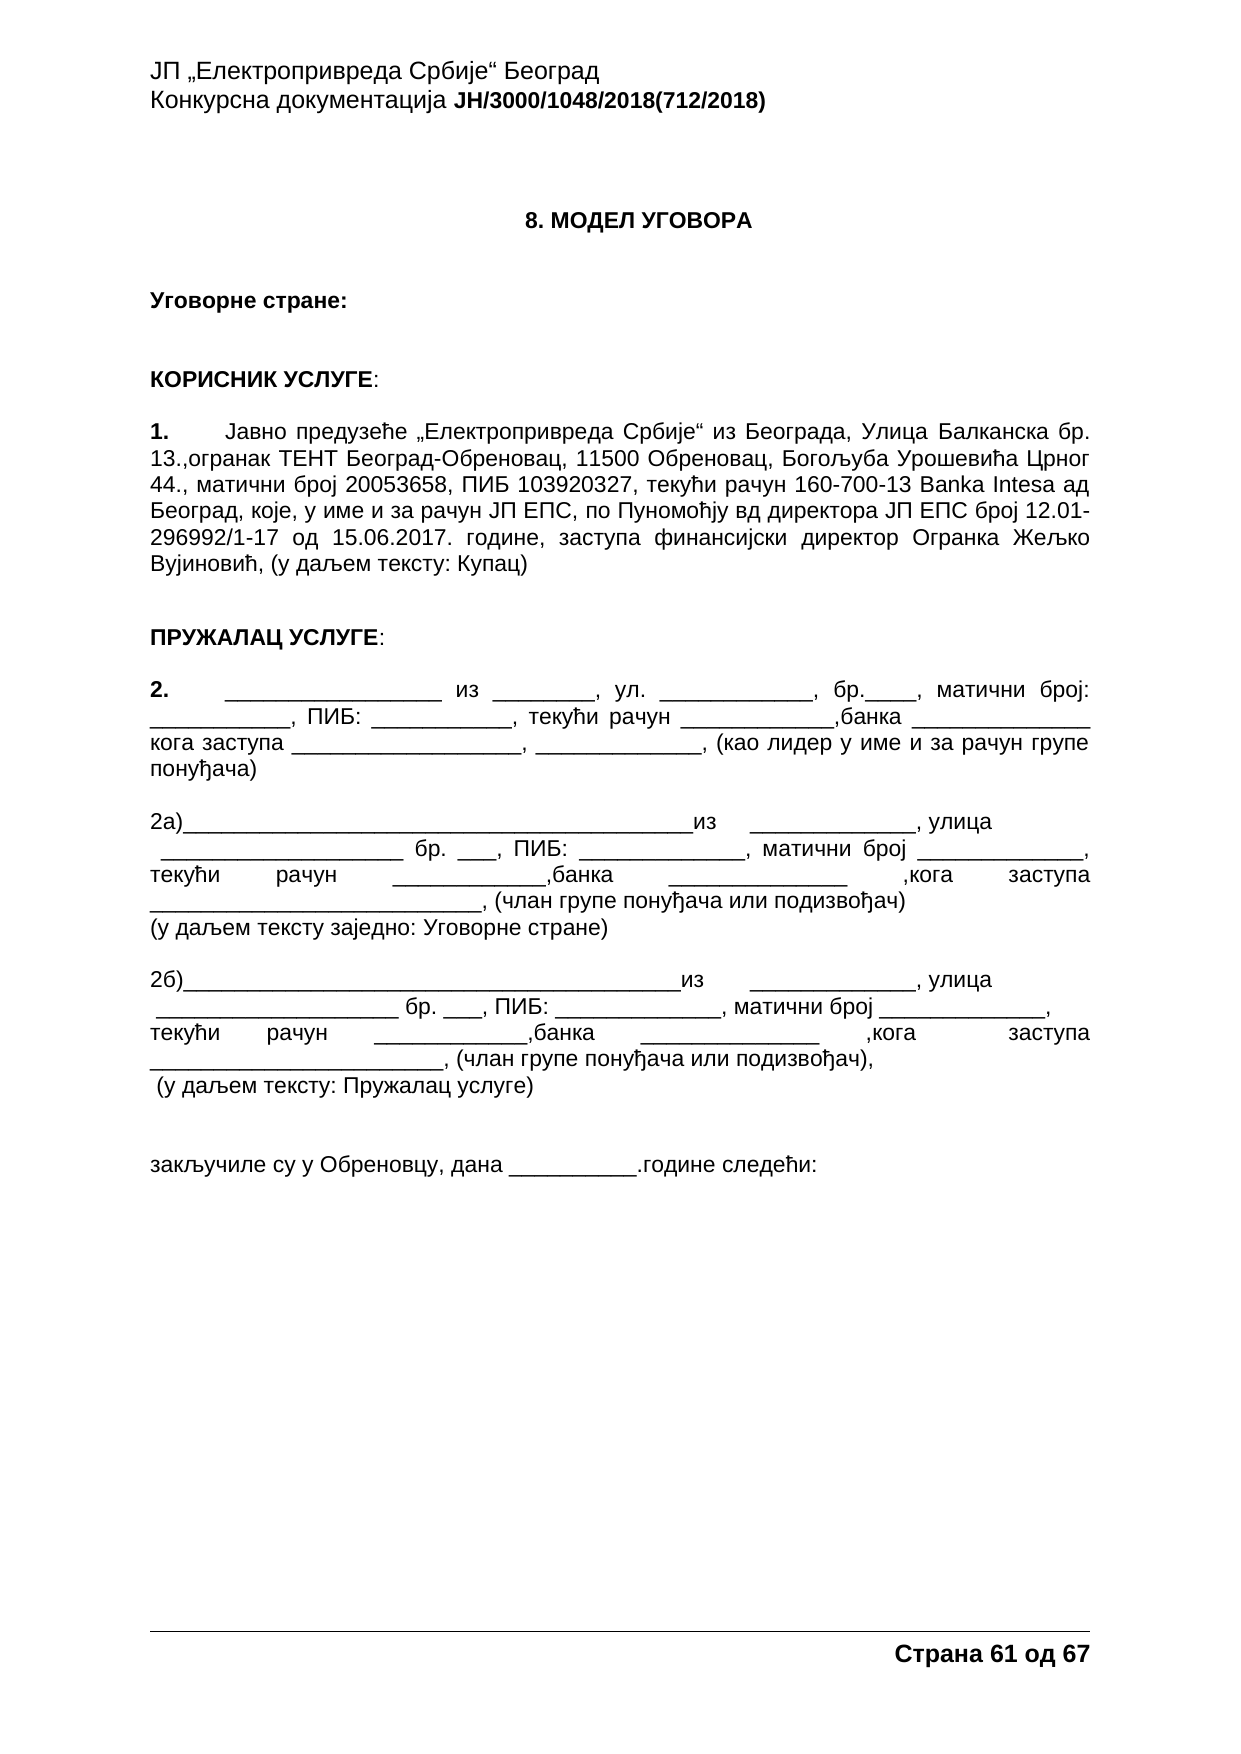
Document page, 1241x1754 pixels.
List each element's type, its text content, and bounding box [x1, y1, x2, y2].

text 8. МОДЕЛ УГОВОРА [187, 207, 1090, 234]
text закључиле су у Обреновцу, дана __________.године следећи: [150, 1151, 1090, 1177]
text (у даљем тексту заједно: Уговорне стране) [150, 913, 1090, 940]
text ___________________ бр. ___, ПИБ: _____________, матични број _____________, текући рачун ____________,банка ______________ ,кога заступа __________________________, (члан групе понуђача или подизвођач) [150, 834, 1090, 913]
list Јавно предузеће „Електропривреда Србије“ из Београда, Улица Балканска бр. 13.,огранак ТЕНТ Београд-Обреновац, 11500 Обреновац, Богољуба Урошевића Црног 44., матични број 20053658, ПИБ 103920327, текући рачун 160-700-13 Banka Intesа ад Београд, које, у име и за рачун ЈП ЕПС, по Пуномоћју вд директора ЈП ЕПС број 12.01-296992/1-17 од 15.06.2017. године, заступа финансијски директор Oгранка Жељко Вујиновић, (у даљем тексту: Купац) [150, 418, 1090, 576]
text ___________________ бр. ___, ПИБ: _____________, матични број _____________, [150, 993, 1090, 1019]
text текући рачун ____________,банка ______________ ,кога заступа _______________________, (члан групе понуђача или подизвођач), [150, 1019, 1090, 1072]
text Уговорне стране: [150, 287, 1090, 313]
list _________________ из ________, ул. ____________, бр.____, матични број: ___________, ПИБ: ___________, текући рачун ____________,банка ______________ кога заступа __________________, _____________, (као лидер у име и за рачун групе понуђача) [150, 676, 1090, 782]
text КОРИСНИК УСЛУГЕ: [150, 366, 1090, 392]
text 2б)_______________________________________из _____________, улица [150, 966, 1090, 993]
text ПРУЖАЛАЦ УСЛУГЕ: [150, 624, 1090, 650]
text 2а)________________________________________из _____________, улица [150, 808, 1090, 834]
text (у даљем тексту: Пружалац услуге) [150, 1072, 1090, 1098]
